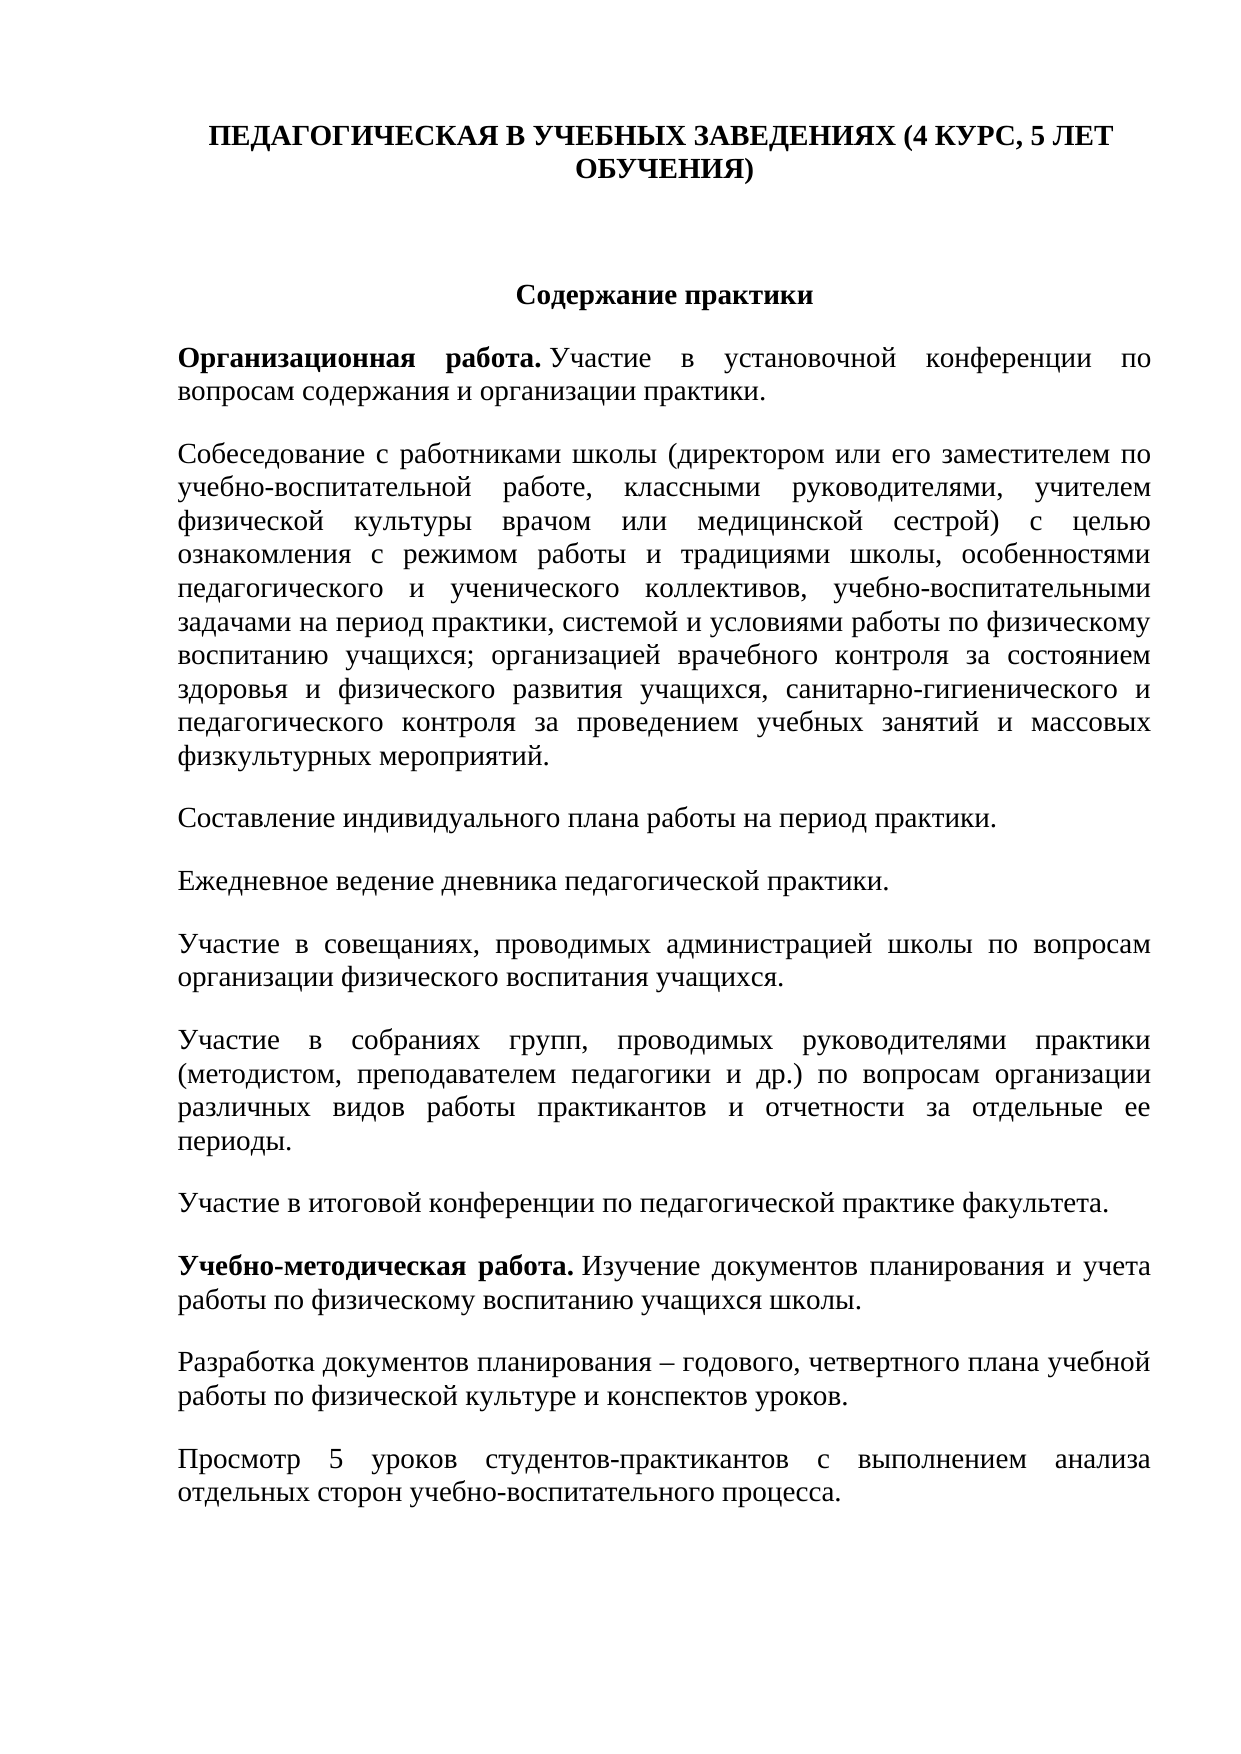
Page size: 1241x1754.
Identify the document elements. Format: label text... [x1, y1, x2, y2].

text Ежедневное ведение дневника педагогической практики. [177, 863, 1152, 897]
text Участие в итоговой конференции по педагогической практике факультета. [177, 1186, 1152, 1219]
text Учебно-методическая работа. Изучение документов планирования и учета работы по физическому воспитанию учащихся школы. [177, 1248, 1152, 1315]
text Участие в собраниях групп, проводимых руководителями практики (методистом, преподавателем педагогики и др.) по вопросам организации различных видов работы практикантов и отчетности за отдельные ее периоды. [177, 1022, 1152, 1156]
text Составление индивидуального плана работы на период практики. [177, 801, 1152, 834]
text Организационная работа. Участие в установочной конференции по вопросам содержания и организации практики. [177, 340, 1152, 407]
text Собеседование с работниками школы (директором или его заместителем по учебно-воспитательной работе, классными руководителями, учителем физической культуры врачом или медицинской сестрой) с целью ознакомления с режимом работы и традициями школы, особенностями педагогического и ученического коллективов, учебно-воспитательными задачами на период практики, системой и условиями работы по физическому воспитанию учащихся; организацией врачебного контроля за состоянием здоровья и физического развития учащихся, санитарно-гигиенического и педагогического контроля за проведением учебных занятий и массовых физкультурных мероприятий. [177, 436, 1152, 771]
subtitle Содержание практики [177, 277, 1152, 311]
text Просмотр 5 уроков студентов-практикантов с выполнением анализа отдельных сторон учебно-воспитательного процесса. [177, 1441, 1152, 1508]
text Участие в совещаниях, проводимых администрацией школы по вопросам организации физического воспитания учащихся. [177, 926, 1152, 993]
subtitle ПЕДАГОГИЧЕСКАЯ В УЧЕБНЫХ ЗАВЕДЕНИЯХ (4 КУРС, 5 ЛЕТ ОБУЧЕНИЯ) [177, 118, 1152, 185]
text Разработка документов планирования – годового, четвертного плана учебной работы по физической культуре и конспектов уроков. [177, 1344, 1152, 1412]
